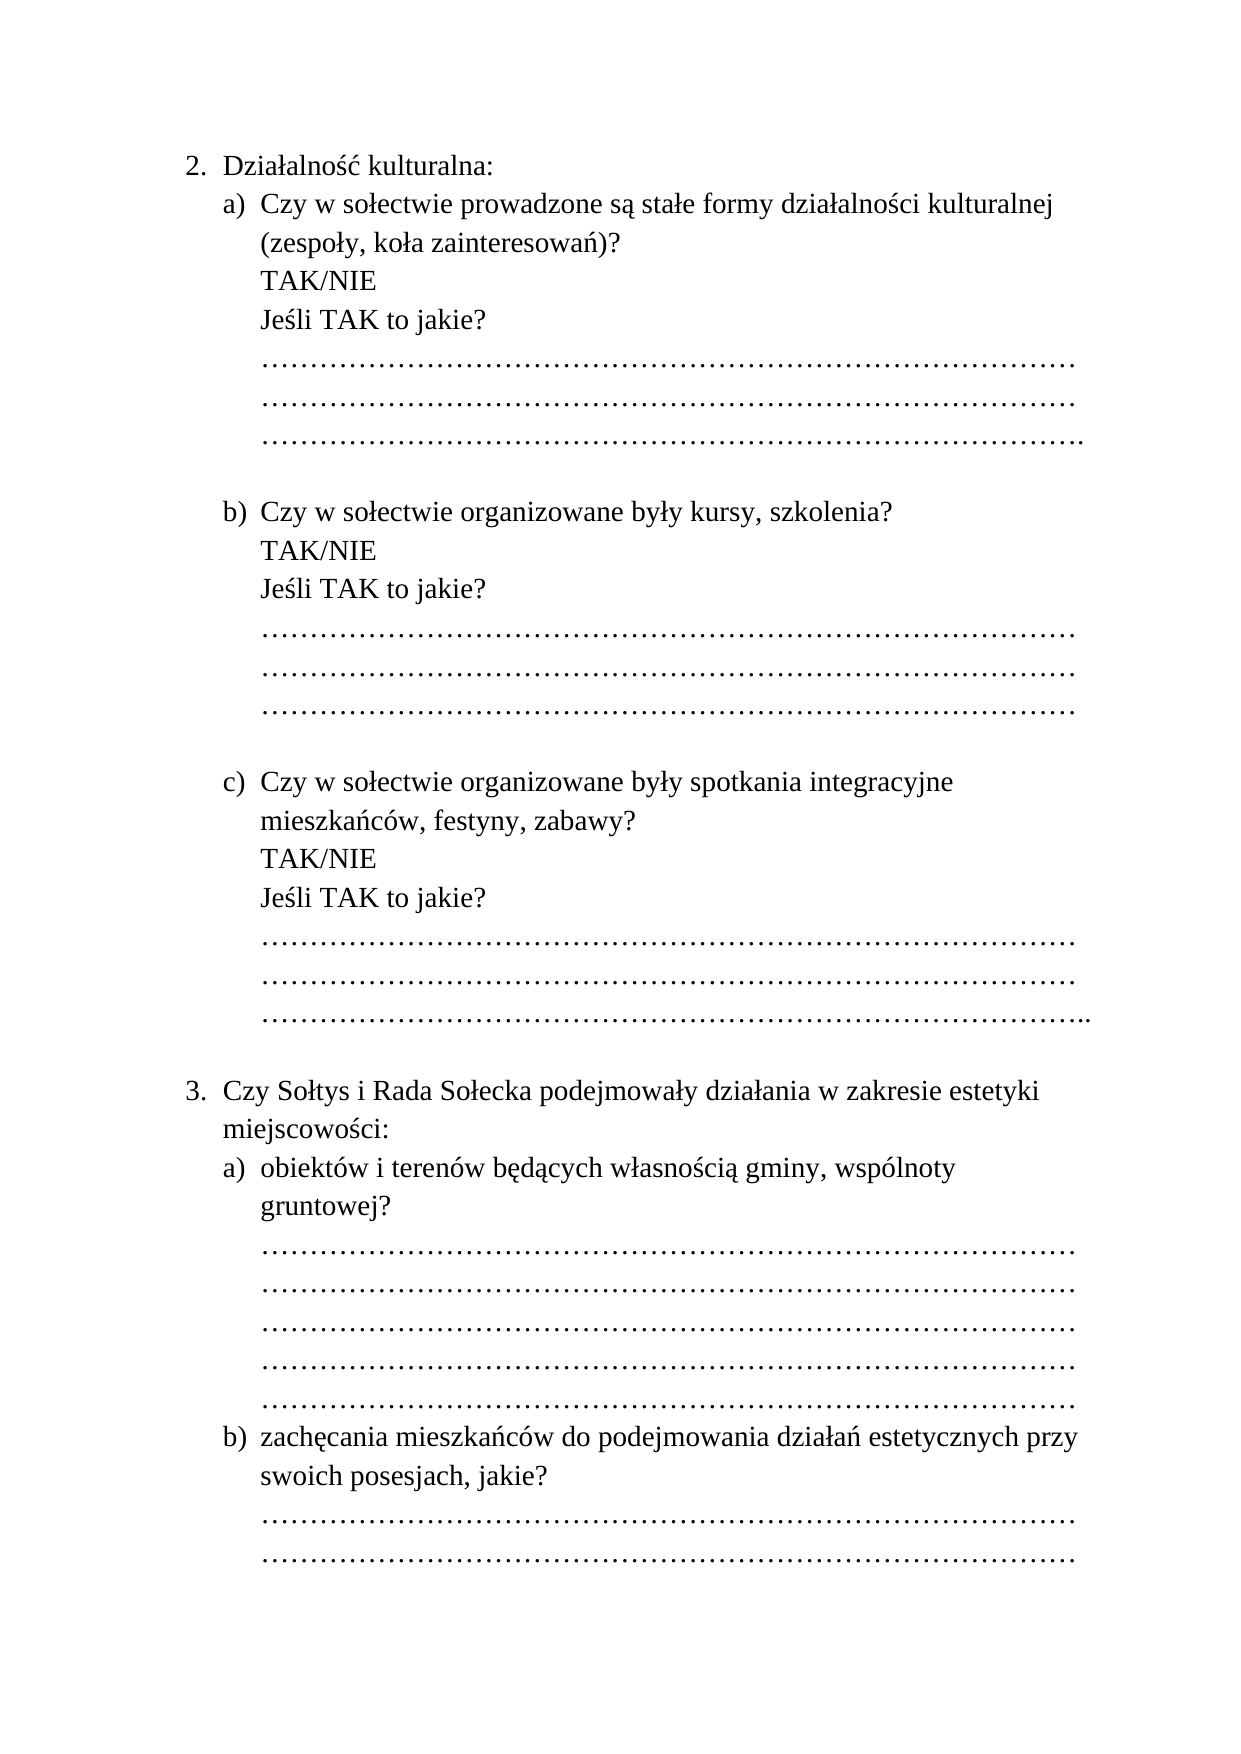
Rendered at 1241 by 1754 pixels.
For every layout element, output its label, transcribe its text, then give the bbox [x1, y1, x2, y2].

list TAK/NIE [260, 263, 1093, 297]
list Jeśli TAK to jakie? [260, 302, 1093, 335]
list Czy Sołtys i Rada Sołecka podejmowały działania w zakresie estetyki miejscowości: [185, 1073, 1093, 1145]
list Jeśli TAK to jakie? ……………………………………………………………………………………………………………………………………………………………………………………………………………………………… [260, 572, 1093, 721]
list Czy w sołectwie organizowane były spotkania integracyjne mieszkańców, festyny, zabawy? [223, 764, 1093, 836]
list Czy w sołectwie organizowane były kursy, szkolenia? [223, 494, 1093, 528]
list ………………………………………………………………………………………………………………………………………………………………………………………………………………………………. [260, 340, 1093, 451]
list Czy w sołectwie prowadzone są stałe formy działalności kulturalnej (zespoły, koła zainteresowań)? [223, 186, 1093, 258]
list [223, 1419, 1093, 1569]
list Jeśli TAK to jakie? ……………………………………………………………………………………………………………………………………………………………………………………………………………………………….. [260, 880, 1093, 1029]
list Działalność kulturalna: [185, 148, 1093, 181]
list obiektów i terenów będących własnością gminy, wspólnoty gruntowej? …………………………………………………………………………………………………………………………………………………………………………………………………………………………………………………………………………………………………………………………………………………………………………………… [223, 1150, 1093, 1414]
list TAK/NIE [260, 841, 1093, 875]
list TAK/NIE [260, 533, 1093, 567]
